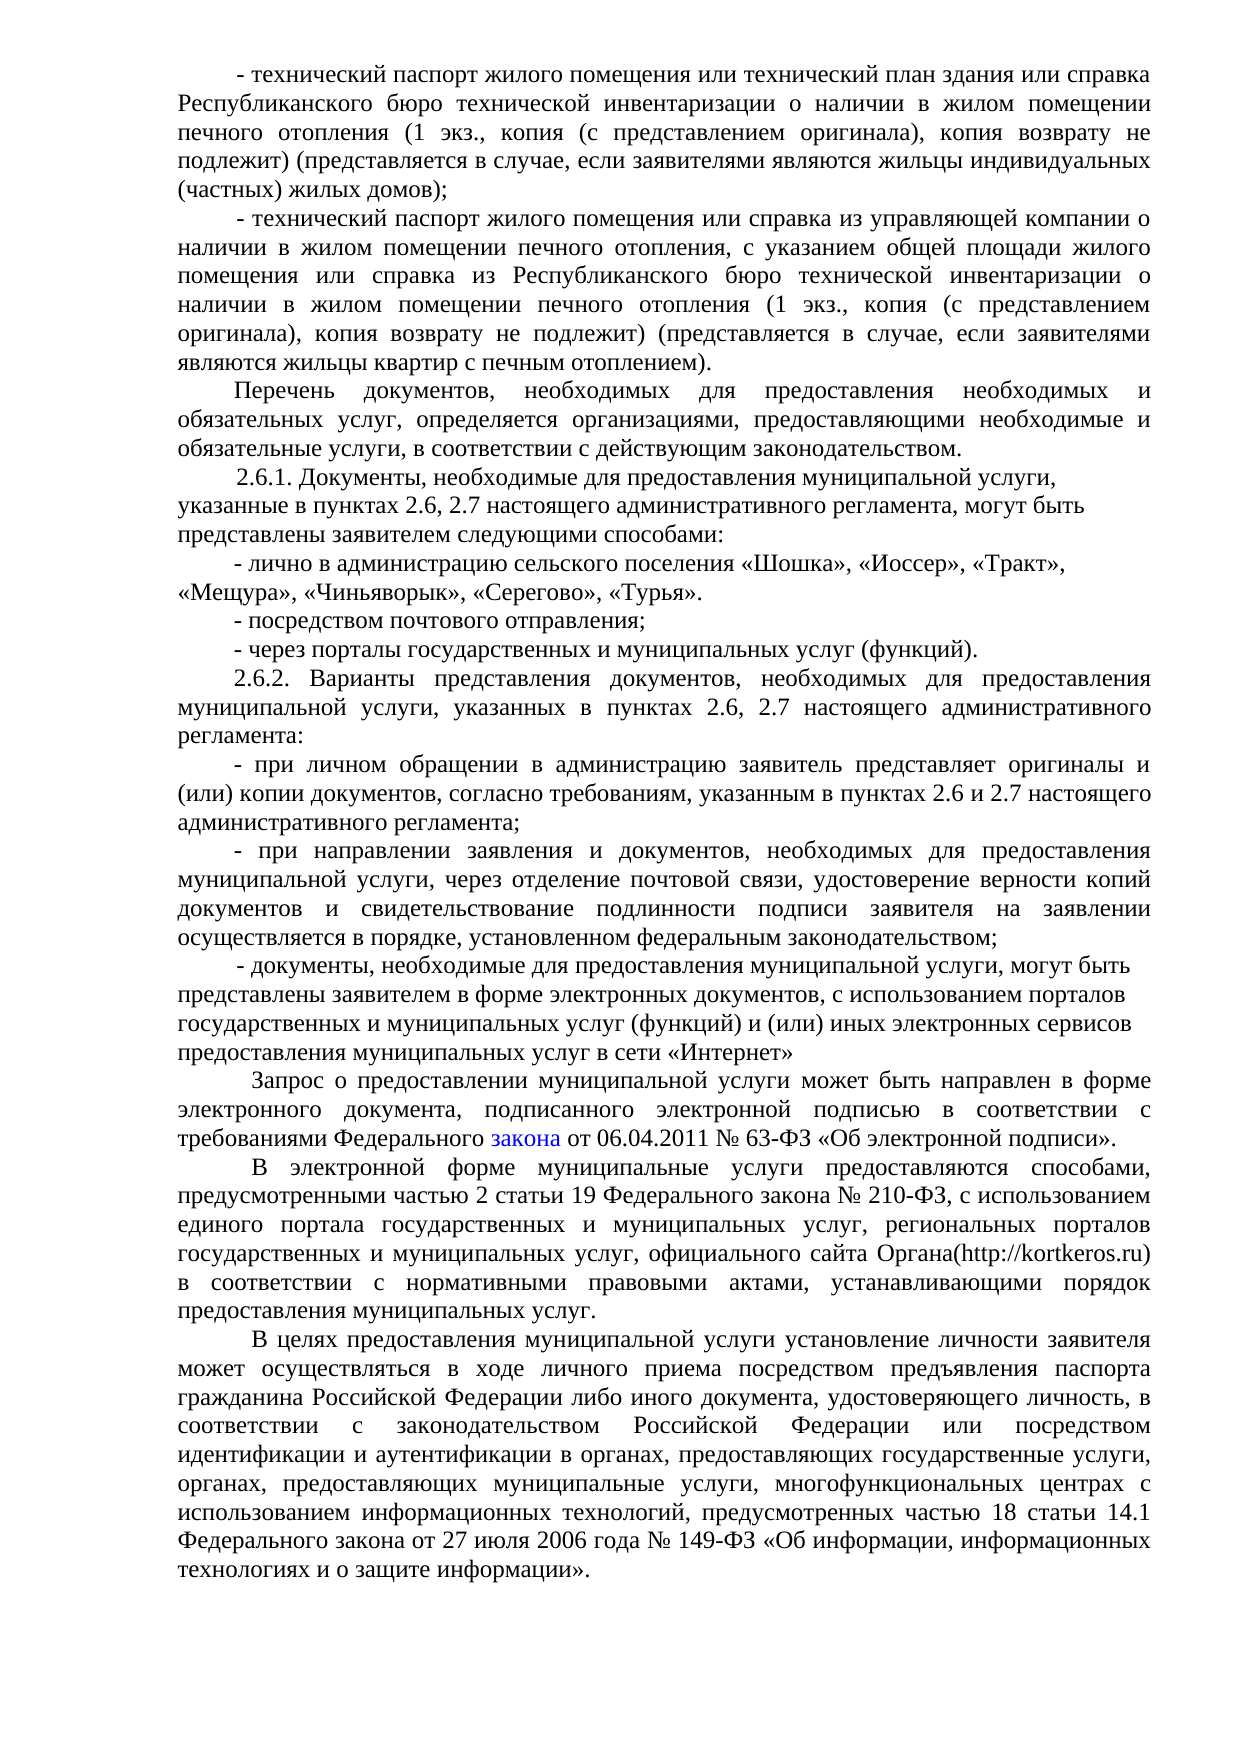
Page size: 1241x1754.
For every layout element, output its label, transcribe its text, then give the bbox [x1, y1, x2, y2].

text В целях предоставления муниципальной услуги установление личности заявителя может осуществляться в ходе личного приема посредством предъявления паспорта гражданина Российской Федерации либо иного документа, удостоверяющего личность, в соответствии с законодательством Российской Федерации или посредством идентификации и аутентификации в органах, предоставляющих государственные услуги, органах, предоставляющих муниципальные услуги, многофункциональных центрах с использованием информационных технологий, предусмотренных частью 18 статьи 14.1 Федерального закона от 27 июля 2006 года № 149-ФЗ «Об информации, информационных технологиях и о защите информации». [177, 1324, 1152, 1583]
text - технический паспорт жилого помещения или справка из управляющей компании о наличии в жилом помещении печного отопления, с указанием общей площади жилого помещения или справка из Республиканского бюро технической инвентаризации о наличии в жилом помещении печного отопления (1 экз., копия (с представлением оригинала), копия возврату не подлежит) (представляется в случае, если заявителями являются жильцы квартир с печным отоплением). [177, 203, 1152, 375]
text 2.6.2. Варианты представления документов, необходимых для предоставления муниципальной услуги, указанных в пунктах 2.6, 2.7 настоящего административного регламента: [177, 663, 1152, 749]
text - технический паспорт жилого помещения или технический план здания или справка Республиканского бюро технической инвентаризации о наличии в жилом помещении печного отопления (1 экз., копия (с представлением оригинала), копия возврату не подлежит) (представляется в случае, если заявителями являются жильцы индивидуальных (частных) жилых домов); [177, 59, 1152, 203]
text - через порталы государственных и муниципальных услуг (функций). [177, 634, 1152, 663]
text - при личном обращении в администрацию заявитель представляет оригиналы и (или) копии документов, согласно требованиям, указанным в пунктах 2.6 и 2.7 настоящего административного регламента; [177, 749, 1152, 835]
text Запрос о предоставлении муниципальной услуги может быть направлен в форме электронного документа, подписанного электронной подписью в соответствии с требованиями Федерального закона от 06.04.2011 № 63-ФЗ «Об электронной подписи». [177, 1065, 1152, 1152]
text Перечень документов, необходимых для предоставления необходимых и обязательных услуг, определяется организациями, предоставляющими необходимые и обязательные услуги, в соответствии с действующим законодательством. [177, 375, 1152, 462]
text 2.6.1. Документы, необходимые для предоставления муниципальной услуги, указанные в пунктах 2.6, 2.7 настоящего административного регламента, могут быть представлены заявителем следующими способами: [177, 462, 1152, 548]
text - посредством почтового отправления; [177, 605, 1152, 634]
text - лично в администрацию сельского поселения «Шошка», «Иоссер», «Тракт», «Мещура», «Чиньяворык», «Серегово», «Турья». [177, 548, 1152, 605]
text - документы, необходимые для предоставления муниципальной услуги, могут быть представлены заявителем в форме электронных документов, с использованием порталов государственных и муниципальных услуг (функций) и (или) иных электронных сервисов предоставления муниципальных услуг в сети «Интернет» [177, 950, 1152, 1065]
text - при направлении заявления и документов, необходимых для предоставления муниципальной услуги, через отделение почтовой связи, удостоверение верности копий документов и свидетельствование подлинности подписи заявителя на заявлении осуществляется в порядке, установленном федеральным законодательством; [177, 835, 1152, 950]
text В электронной форме муниципальные услуги предоставляются способами, предусмотренными частью 2 статьи 19 Федерального закона № 210-ФЗ, с использованием единого портала государственных и муниципальных услуг, региональных порталов государственных и муниципальных услуг, официального сайта Органа(http://kortkeros.ru) в соответствии с нормативными правовыми актами, устанавливающими порядок предоставления муниципальных услуг. [177, 1152, 1152, 1324]
